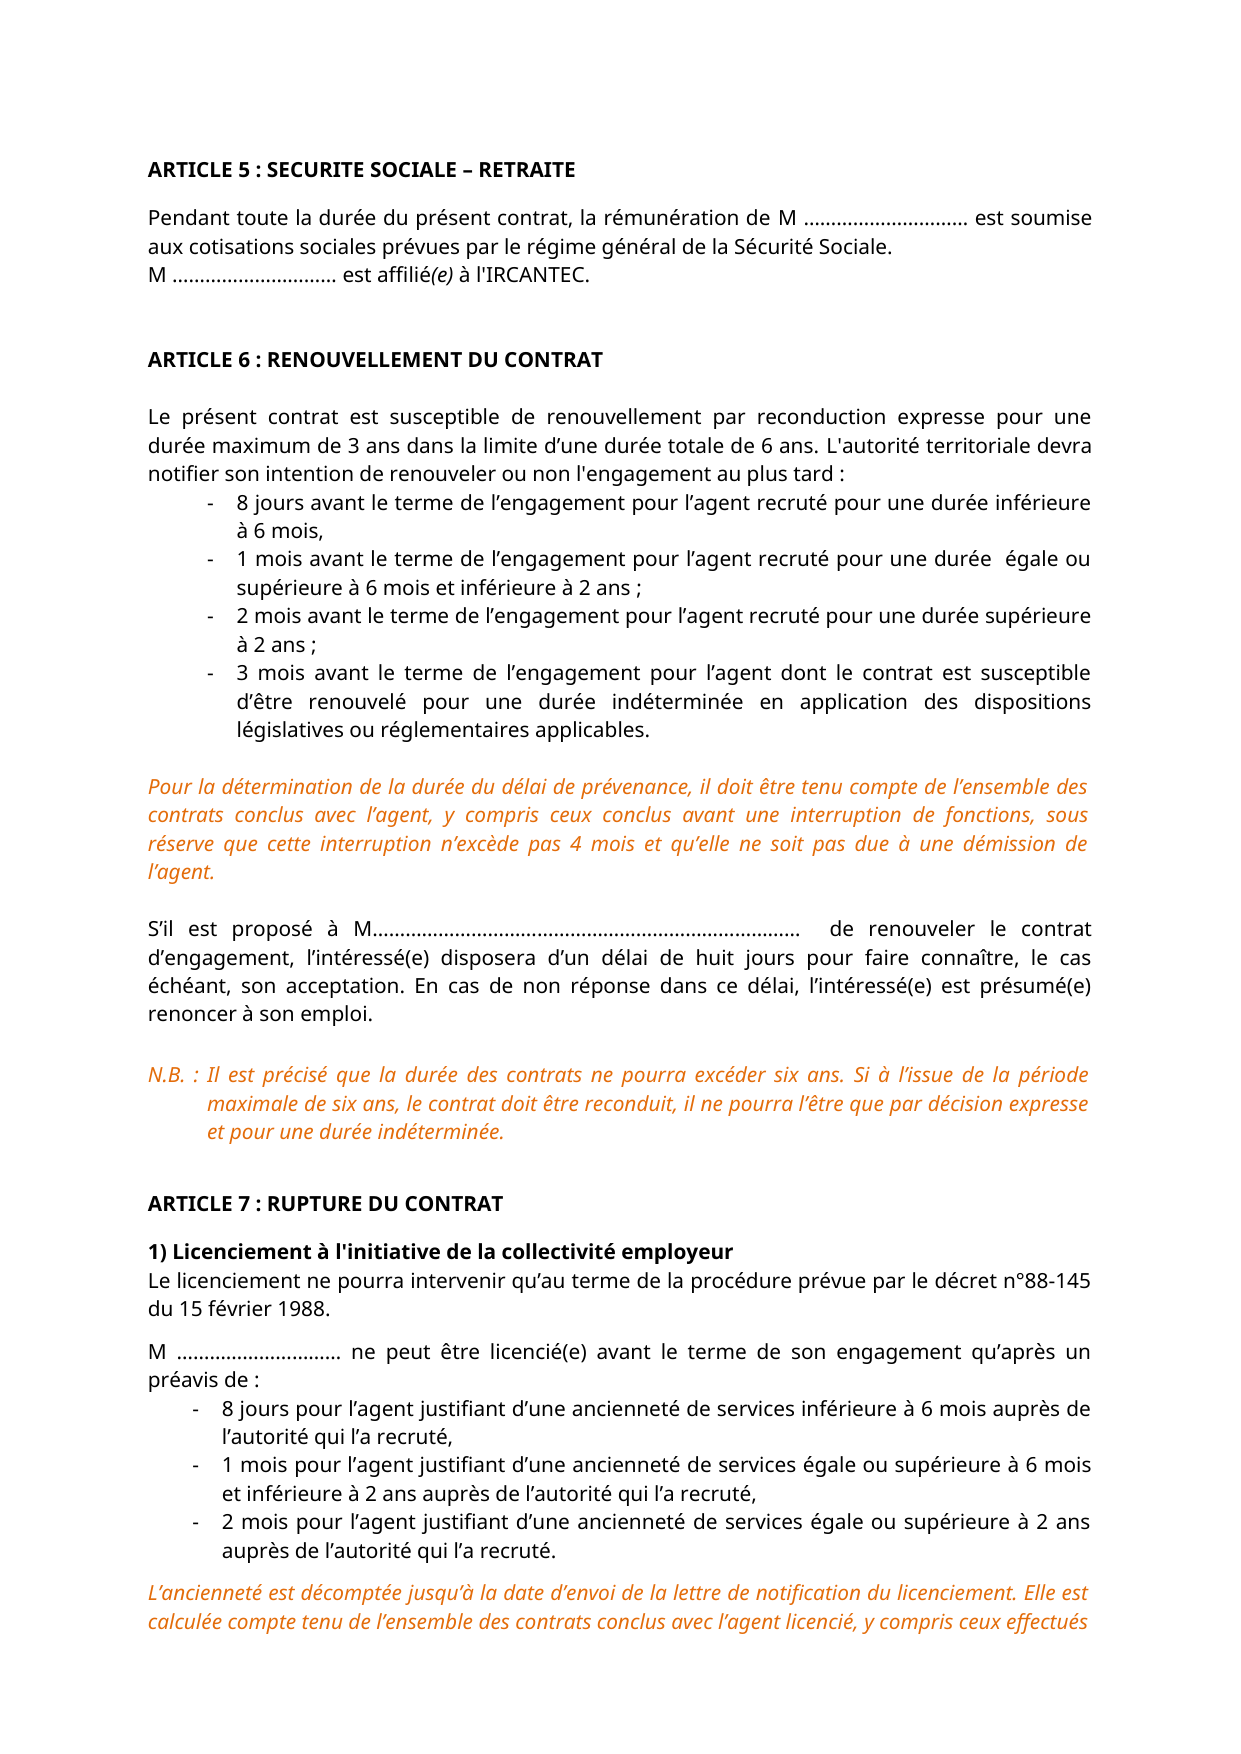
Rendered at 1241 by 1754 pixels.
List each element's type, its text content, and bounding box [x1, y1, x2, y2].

text ARTICLE 5 : SECURITE SOCIALE – RETRAITE [148, 155, 1092, 183]
text Pendant toute la durée du présent contrat, la rémunération de M ………………………… est soumise aux cotisations sociales prévues par le régime général de la Sécurité Sociale. [148, 203, 1092, 260]
list 1 mois avant le terme de l’engagement pour l’agent recruté pour une durée égale ou supérieure à 6 mois et inférieure à 2 ans ; [207, 544, 1092, 601]
text Le licenciement ne pourra intervenir qu’au terme de la procédure prévue par le décret n°88-145 du 15 février 1988. [148, 1266, 1092, 1323]
list 3 mois avant le terme de l’engagement pour l’agent dont le contrat est susceptible d’être renouvelé pour une durée indéterminée en application des dispositions législatives ou réglementaires applicables. [207, 658, 1092, 744]
text N.B. : Il est précisé que la durée des contrats ne pourra excéder six ans. Si à l’issue de la période maximale de six ans, le contrat doit être reconduit, il ne pourra l’être que par décision expresse et pour une durée indéterminée. [148, 1061, 1092, 1146]
text M ………………………… ne peut être licencié(e) avant le terme de son engagement qu’après un préavis de : [148, 1337, 1092, 1394]
list 1 mois pour l’agent justifiant d’une ancienneté de services égale ou supérieure à 6 mois et inférieure à 2 ans auprès de l’autorité qui l’a recruté, [192, 1451, 1092, 1507]
text M ………………………… est affilié(e) à l'IRCANTEC. [148, 260, 1092, 289]
text ARTICLE 7 : RUPTURE DU CONTRAT [148, 1189, 1092, 1217]
text Le présent contrat est susceptible de renouvellement par reconduction expresse pour une durée maximum de 3 ans dans la limite d’une durée totale de 6 ans. L'autorité territoriale devra notifier son intention de renouveler ou non l'engagement au plus tard : [148, 402, 1092, 488]
list 8 jours avant le terme de l’engagement pour l’agent recruté pour une durée inférieure à 6 mois, [207, 488, 1092, 544]
list 8 jours pour l’agent justifiant d’une ancienneté de services inférieure à 6 mois auprès de l’autorité qui l’a recruté, [192, 1394, 1092, 1451]
text Pour la détermination de la durée du délai de prévenance, il doit être tenu compte de l’ensemble des contrats conclus avec l’agent, y compris ceux conclus avant une interruption de fonctions, sous réserve que cette interruption n’excède pas 4 mois et qu’elle ne soit pas due à une démission de l’agent. [148, 772, 1092, 886]
list 2 mois avant le terme de l’engagement pour l’agent recruté pour une durée supérieure à 2 ans ; [207, 601, 1092, 658]
text S’il est proposé à M…………………………………………………………………… de renouveler le contrat d’engagement, l’intéressé(e) disposera d’un délai de huit jours pour faire connaître, le cas échéant, son acceptation. En cas de non réponse dans ce délai, l’intéressé(e) est présumé(e) renoncer à son emploi. [148, 914, 1092, 1028]
text 1) Licenciement à l'initiative de la collectivité employeur [148, 1237, 1092, 1266]
text ARTICLE 6 : RENOUVELLEMENT DU CONTRAT [148, 346, 1092, 374]
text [148, 1578, 1092, 1635]
list 2 mois pour l’agent justifiant d’une ancienneté de services égale ou supérieure à 2 ans auprès de l’autorité qui l’a recruté. [192, 1507, 1092, 1564]
